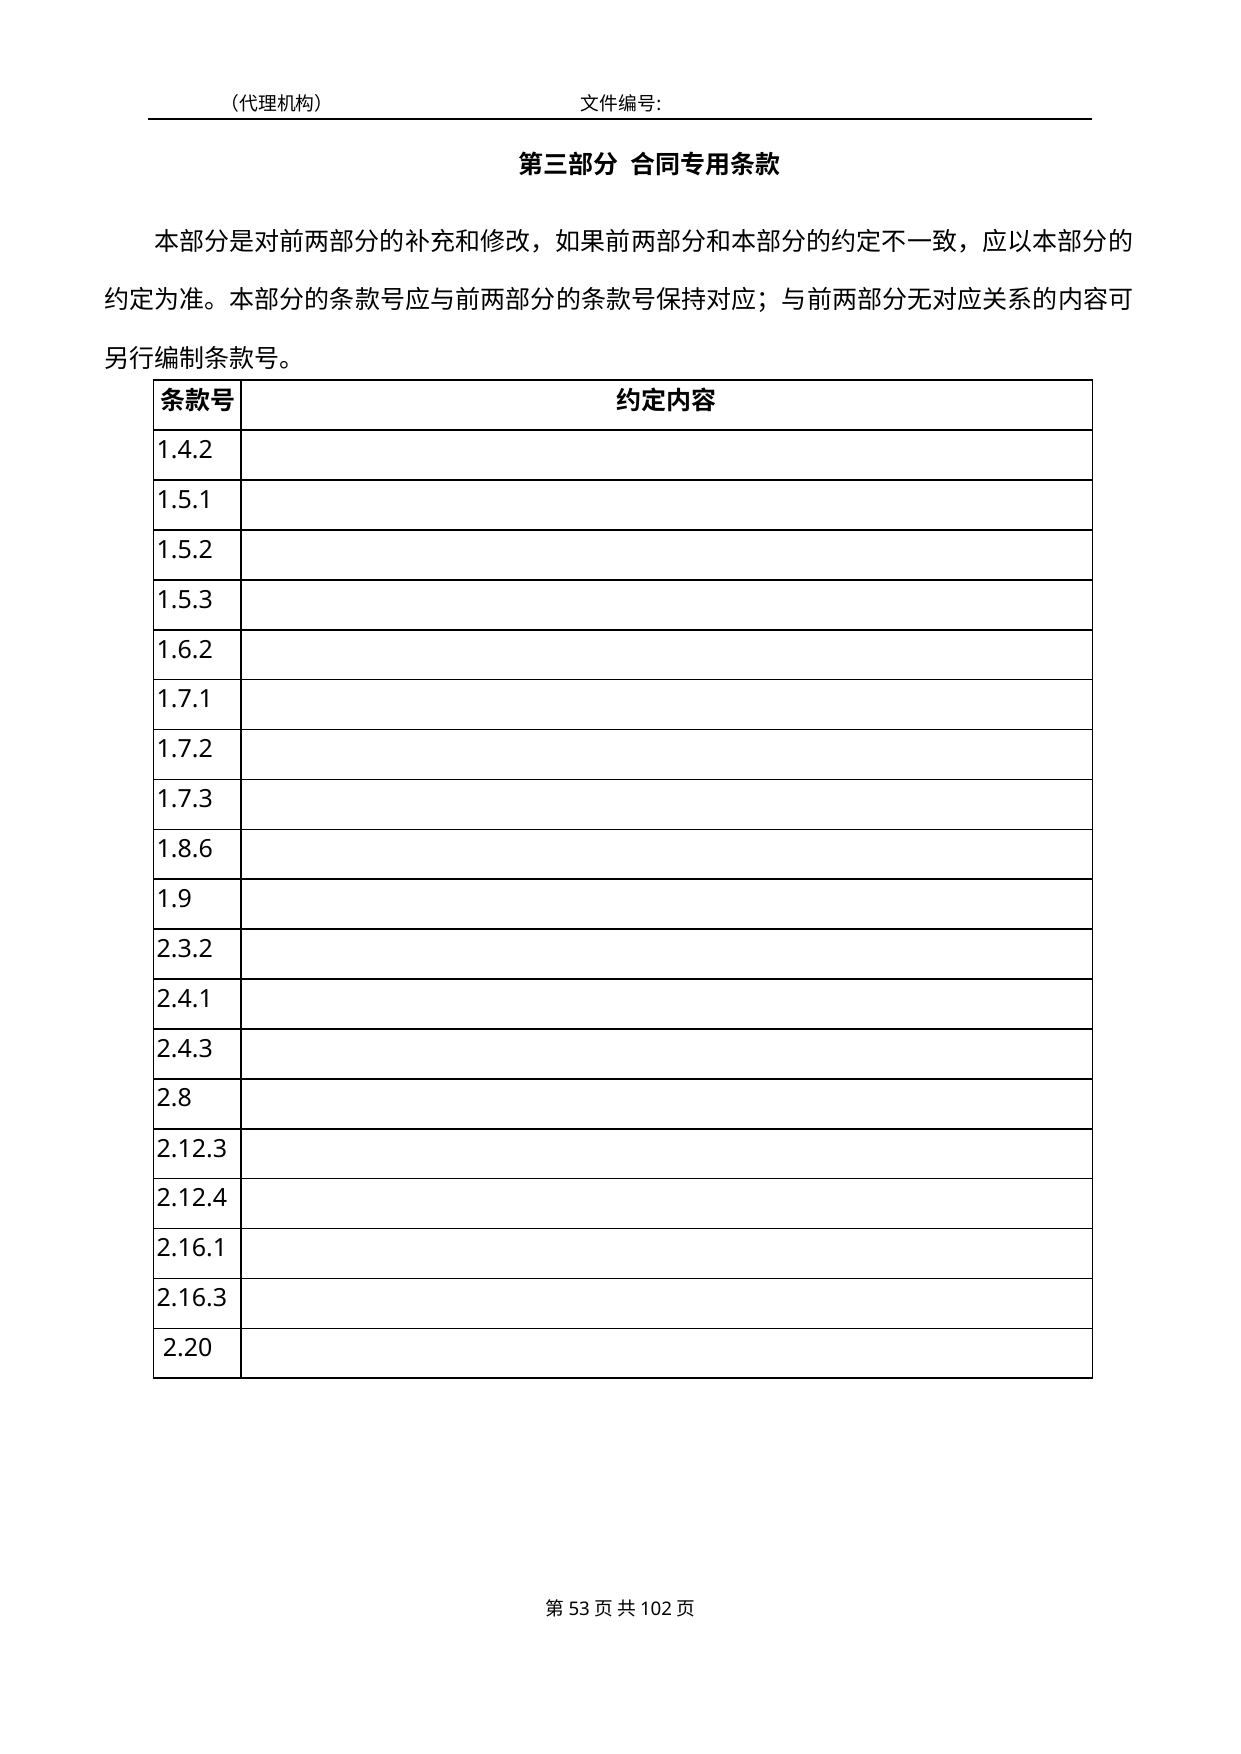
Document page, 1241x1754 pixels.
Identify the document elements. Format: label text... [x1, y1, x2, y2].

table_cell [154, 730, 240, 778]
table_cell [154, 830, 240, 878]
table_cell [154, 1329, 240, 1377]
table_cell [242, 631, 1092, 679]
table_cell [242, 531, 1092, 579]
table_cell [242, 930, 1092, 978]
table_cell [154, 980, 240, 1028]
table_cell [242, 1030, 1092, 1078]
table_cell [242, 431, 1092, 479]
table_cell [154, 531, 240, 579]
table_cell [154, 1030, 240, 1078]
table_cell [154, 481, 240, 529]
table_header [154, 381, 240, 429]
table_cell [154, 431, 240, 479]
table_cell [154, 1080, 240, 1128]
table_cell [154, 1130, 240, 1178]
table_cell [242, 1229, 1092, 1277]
text 本部分是对前两部分的补充和修改，如果前两部分和本部分的约定不一致，应以本部分的约定为准。本部分的条款号应与前两部分的条款号保持对应；与前两部分无对应关系的内容可另行编制条款号。 [104, 204, 1136, 379]
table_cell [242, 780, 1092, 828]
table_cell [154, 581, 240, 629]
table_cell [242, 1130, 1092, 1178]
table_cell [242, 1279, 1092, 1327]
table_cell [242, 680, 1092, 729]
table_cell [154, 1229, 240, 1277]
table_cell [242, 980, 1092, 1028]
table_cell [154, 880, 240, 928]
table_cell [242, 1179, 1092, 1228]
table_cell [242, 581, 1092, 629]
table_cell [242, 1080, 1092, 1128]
text 第三部分 合同专用条款 [148, 145, 1092, 181]
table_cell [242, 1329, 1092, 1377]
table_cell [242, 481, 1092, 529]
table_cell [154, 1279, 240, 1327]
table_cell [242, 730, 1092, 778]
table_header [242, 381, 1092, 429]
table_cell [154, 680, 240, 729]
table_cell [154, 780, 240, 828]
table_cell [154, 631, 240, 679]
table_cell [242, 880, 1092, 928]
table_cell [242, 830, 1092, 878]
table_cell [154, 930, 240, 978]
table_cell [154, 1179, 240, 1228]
